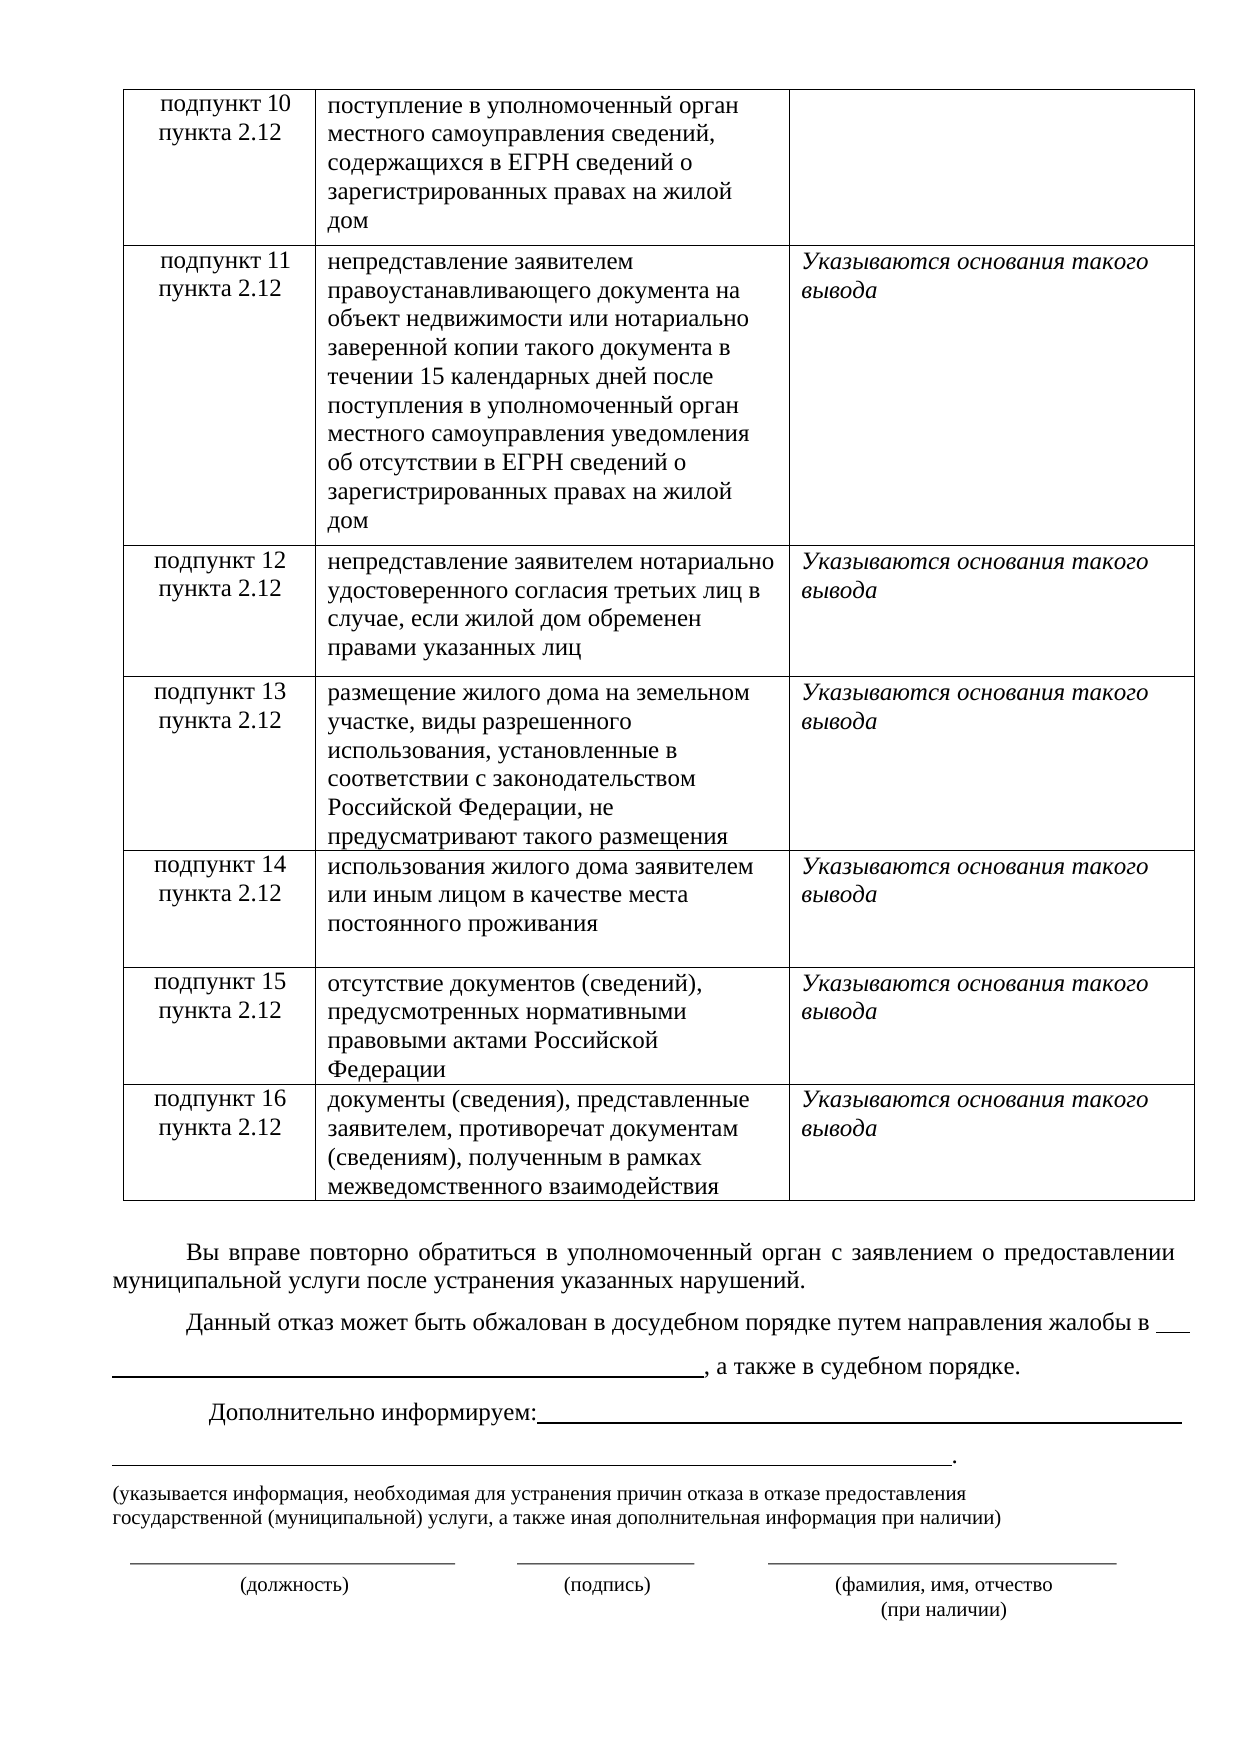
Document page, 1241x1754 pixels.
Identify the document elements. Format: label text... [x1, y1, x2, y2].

table_cell Указываются основания такого вывода [790, 968, 1194, 1083]
table_cell подпункт 16 пункта 2.12 [124, 1085, 315, 1200]
table_cell использования жилого дома заявителем или иным лицом в качестве места постоянного проживания [316, 851, 789, 967]
table_cell подпункт 12 пункта 2.12 [124, 546, 315, 676]
text (должность) (подпись) (фамилия, имя, отчество (при наличии) [240, 1572, 1072, 1621]
table_cell подпункт 15 пункта 2.12 [124, 968, 315, 1083]
text . [112, 1440, 1181, 1469]
table_cell Указываются основания такого вывода [790, 851, 1194, 967]
text Дополнительно информируем: [208, 1394, 1175, 1427]
text Данный отказ может быть обжалован в досудебном порядке путем направления жалобы в [112, 1307, 1175, 1336]
table_cell Указываются основания такого вывода [790, 546, 1194, 676]
table_cell Указываются основания такого вывода [790, 246, 1194, 545]
text , а также в судебном порядке. [112, 1348, 1175, 1381]
table_cell Указываются основания такого вывода [790, 677, 1194, 850]
table_cell подпункт 10 пункта 2.12 [124, 90, 315, 245]
table_cell подпункт 11 пункта 2.12 [124, 246, 315, 545]
table_cell документы (сведения), представленные заявителем, противоречат документам (сведениям), полученным в рамках межведомственного взаимодействия [316, 1085, 789, 1200]
text (указывается информация, необходимая для устранения причин отказа в отказе предоставления государственной (муниципальной) услуги, а также иная дополнительная информация при наличии) [112, 1481, 1099, 1529]
text Вы вправе повторно обратиться в уполномоченный орган с заявлением о предоставлении муниципальной услуги после устранения указанных нарушений. [112, 1237, 1175, 1294]
table_cell подпункт 13 пункта 2.12 [124, 677, 315, 850]
table_cell размещение жилого дома на земельном участке, виды разрешенного использования, установленные в соответствии с законодательством Российской Федерации, не предусматривают такого размещения [316, 677, 789, 850]
table_cell непредставление заявителем нотариально удостоверенного согласия третьих лиц в случае, если жилой дом обременен правами указанных лиц [316, 546, 789, 676]
table_cell отсутствие документов (сведений), предусмотренных нормативными правовыми актами Российской Федерации [316, 968, 789, 1083]
table_cell подпункт 14 пункта 2.12 [124, 851, 315, 967]
table_cell поступление в уполномоченный орган местного самоуправления сведений, содержащихся в ЕГРН сведений о зарегистрированных правах на жилой дом [316, 90, 789, 245]
table_cell [790, 90, 1194, 245]
table_cell непредставление заявителем правоустанавливающего документа на объект недвижимости или нотариально заверенной копии такого документа в течении 15 календарных дней после поступления в уполномоченный орган местного самоуправления уведомления об отсутствии в ЕГРН сведений о зарегистрированных правах на жилой дом [316, 246, 789, 545]
table_cell Указываются основания такого вывода [790, 1085, 1194, 1200]
